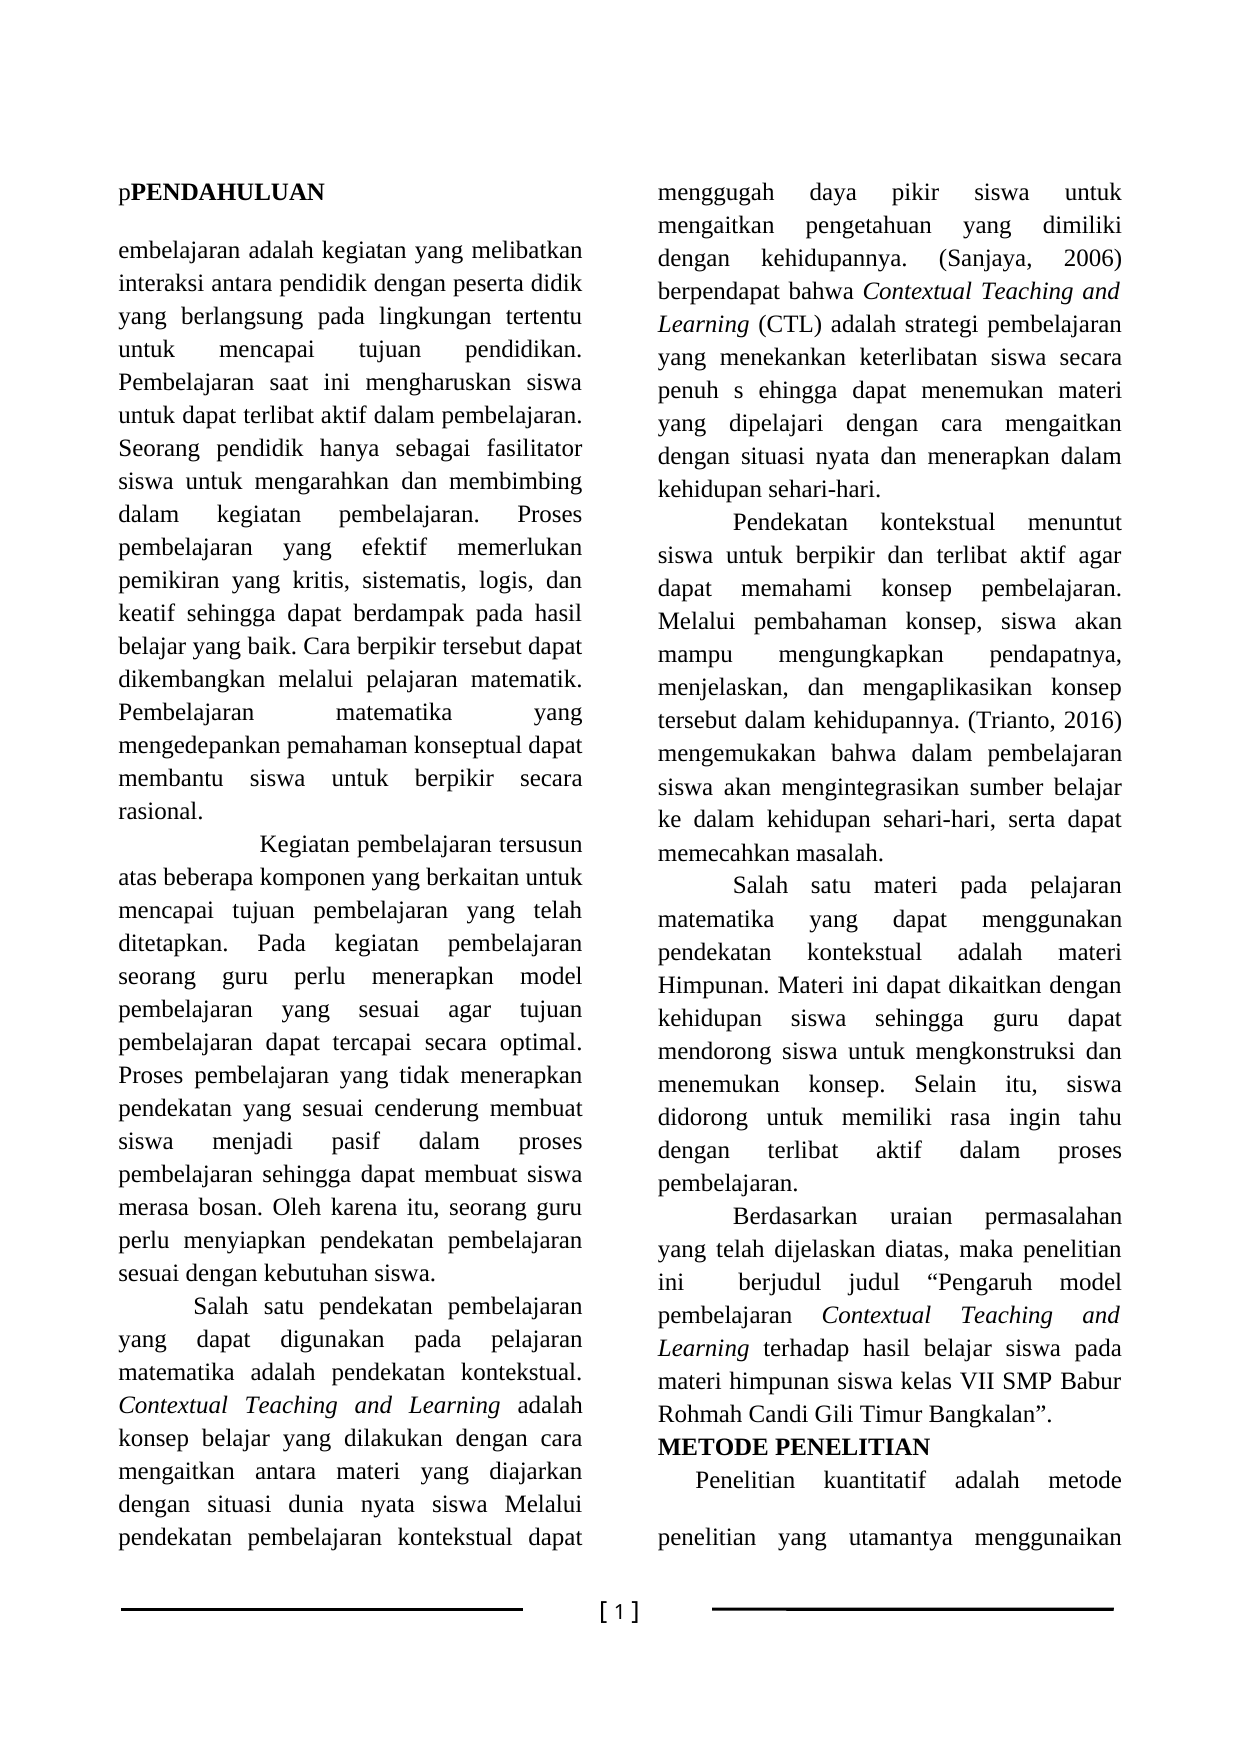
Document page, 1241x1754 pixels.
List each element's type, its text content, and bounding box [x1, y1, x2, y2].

text embelajaran adalah kegiatan yang melibatkan interaksi antara pendidik dengan peserta didik yang berlangsung pada lingkungan tertentu untuk mencapai tujuan pendidikan. Pembelajaran saat ini mengharuskan siswa untuk dapat terlibat aktif dalam pembelajaran. Seorang pendidik hanya sebagai fasilitator siswa untuk mengarahkan dan membimbing dalam kegiatan pembelajaran. Proses pembelajaran yang efektif memerlukan pemikiran yang kritis, sistematis, logis, dan keatif sehingga dapat berdampak pada hasil belajar yang baik. Cara berpikir tersebut dapat dikembangkan melalui pelajaran matematik. Pembelajaran matematika yang mengedepankan pemahaman konseptual dapat membantu siswa untuk berpikir secara rasional. [118, 235, 583, 825]
text PENDAHULUAN [118, 177, 523, 206]
text Berdasarkan uraian permasalahan yang telah dijelaskan diatas, maka penelitian ini berjudul judul “Pengaruh model pembelajaran Contextual Teaching and Learning terhadap hasil belajar siswa pada materi himpunan siswa kelas VII SMP Babur Rohmah Candi Gili Timur Bangkalan”. [658, 1201, 1122, 1428]
text Salah satu pendekatan pembelajaran yang dapat digunakan pada pelajaran matematika adalah pendekatan kontekstual. Contextual Teaching and Learning adalah konsep belajar yang dilakukan dengan cara mengaitkan antara materi yang diajarkan dengan situasi dunia nyata siswa Melalui pendekatan pembelajaran kontekstual dapat menggugah daya pikir siswa untuk mengaitkan pengetahuan yang dimiliki dengan kehidupannya. (Sanjaya, 2006) berpendapat bahwa Contextual Teaching and Learning (CTL) adalah strategi pembelajaran yang menekankan keterlibatan siswa secara penuh s ehingga dapat menemukan materi yang dipelajari dengan cara mengaitkan dengan situasi nyata dan menerapkan dalam kehidupan sehari-hari. [118, 1291, 583, 1551]
text Pendekatan kontekstual menuntut siswa untuk berpikir dan terlibat aktif agar dapat memahami konsep pembelajaran. Melalui pembahaman konsep, siswa akan mampu mengungkapkan pendapatnya, menjelaskan, dan mengaplikasikan konsep tersebut dalam kehidupannya. (Trianto, 2016) mengemukakan bahwa dalam pembelajaran siswa akan mengintegrasikan sumber belajar ke dalam kehidupan sehari-hari, serta dapat memecahkan masalah. [658, 507, 1122, 866]
list METODE PENELITIAN [658, 1432, 1122, 1461]
text Salah satu materi pada pelajaran matematika yang dapat menggunakan pendekatan kontekstual adalah materi Himpunan. Materi ini dapat dikaitkan dengan kehidupan siswa sehingga guru dapat mendorong siswa untuk mengkonstruksi dan menemukan konsep. Selain itu, siswa didorong untuk memiliki rasa ingin tahu dengan terlibat aktif dalam proses pembelajaran. [658, 871, 1122, 1197]
text Kegiatan pembelajaran tersusun atas beberapa komponen yang berkaitan untuk mencapai tujuan pembelajaran yang telah ditetapkan. Pada kegiatan pembelajaran seorang guru perlu menerapkan model pembelajaran yang sesuai agar tujuan pembelajaran dapat tercapai secara optimal. Proses pembelajaran yang tidak menerapkan pendekatan yang sesuai cenderung membuat siswa menjadi pasif dalam proses pembelajaran sehingga dapat membuat siswa merasa bosan. Oleh karena itu, seorang guru perlu menyiapkan pendekatan pembelajaran sesuai dengan kebutuhan siswa. [118, 829, 583, 1287]
text Salah satu pendekatan pembelajaran yang dapat digunakan pada pelajaran matematika adalah pendekatan kontekstual. Contextual Teaching and Learning adalah konsep belajar yang dilakukan dengan cara mengaitkan antara materi yang diajarkan dengan situasi dunia nyata siswa Melalui pendekatan pembelajaran kontekstual dapat menggugah daya pikir siswa untuk mengaitkan pengetahuan yang dimiliki dengan kehidupannya. (Sanjaya, 2006) berpendapat bahwa Contextual Teaching and Learning (CTL) adalah strategi pembelajaran yang menekankan keterlibatan siswa secara penuh s ehingga dapat menemukan materi yang dipelajari dengan cara mengaitkan dengan situasi nyata dan menerapkan dalam kehidupan sehari-hari. [658, 177, 1122, 503]
